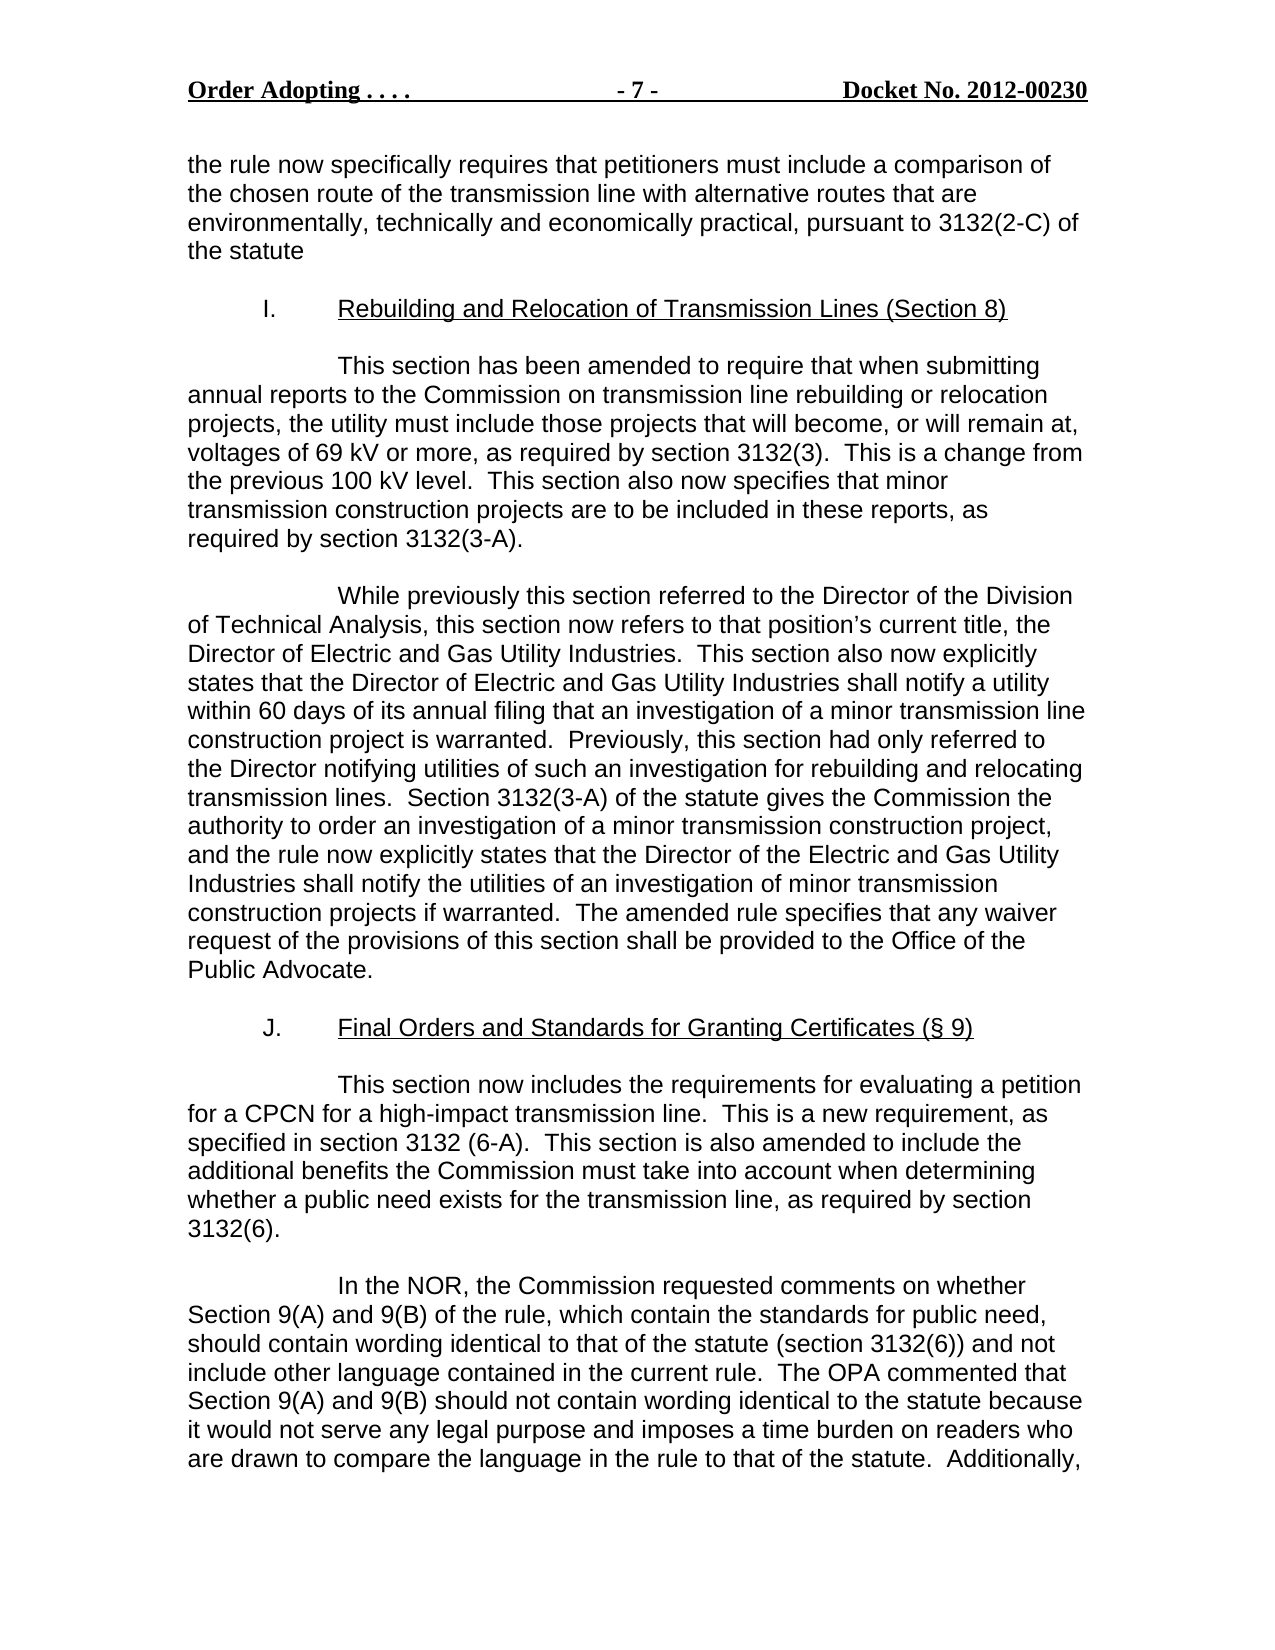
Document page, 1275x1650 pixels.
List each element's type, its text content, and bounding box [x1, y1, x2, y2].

list Final Orders and Standards for Granting Certificates (§ 9) [262, 1012, 1087, 1041]
text This section now includes the requirements for evaluating a petition for a CPCN for a high-impact transmission line. This is a new requirement, as specified in section 3132 (6-A). This section is also amended to include the additional benefits the Commission must take into account when determining whether a public need exists for the transmission line, as required by section 3132(6). [187, 1070, 1087, 1242]
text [187, 150, 1087, 265]
list Rebuilding and Relocation of Transmission Lines (Section 8) [262, 294, 1087, 322]
text This section has been amended to require that when submitting annual reports to the Commission on transmission line rebuilding or relocation projects, the utility must include those projects that will become, or will remain at, voltages of 69 kV or more, as required by section 3132(3). This is a change from the previous 100 kV level. This section also now specifies that minor transmission construction projects are to be included in these reports, as required by section 3132(3-A). [187, 351, 1087, 552]
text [187, 1271, 1087, 1472]
text While previously this section referred to the Director of the Division of Technical Analysis, this section now refers to that position’s current title, the Director of Electric and Gas Utility Industries. This section also now explicitly states that the Director of Electric and Gas Utility Industries shall notify a utility within 60 days of its annual filing that an investigation of a minor transmission line construction project is warranted. Previously, this section had only referred to the Director notifying utilities of such an investigation for rebuilding and relocating transmission lines. Section 3132(3-A) of the statute gives the Commission the authority to order an investigation of a minor transmission construction project, and the rule now explicitly states that the Director of the Electric and Gas Utility Industries shall notify the utilities of an investigation of minor transmission construction projects if warranted. The amended rule specifies that any waiver request of the provisions of this section shall be provided to the Office of the Public Advocate. [187, 581, 1087, 984]
